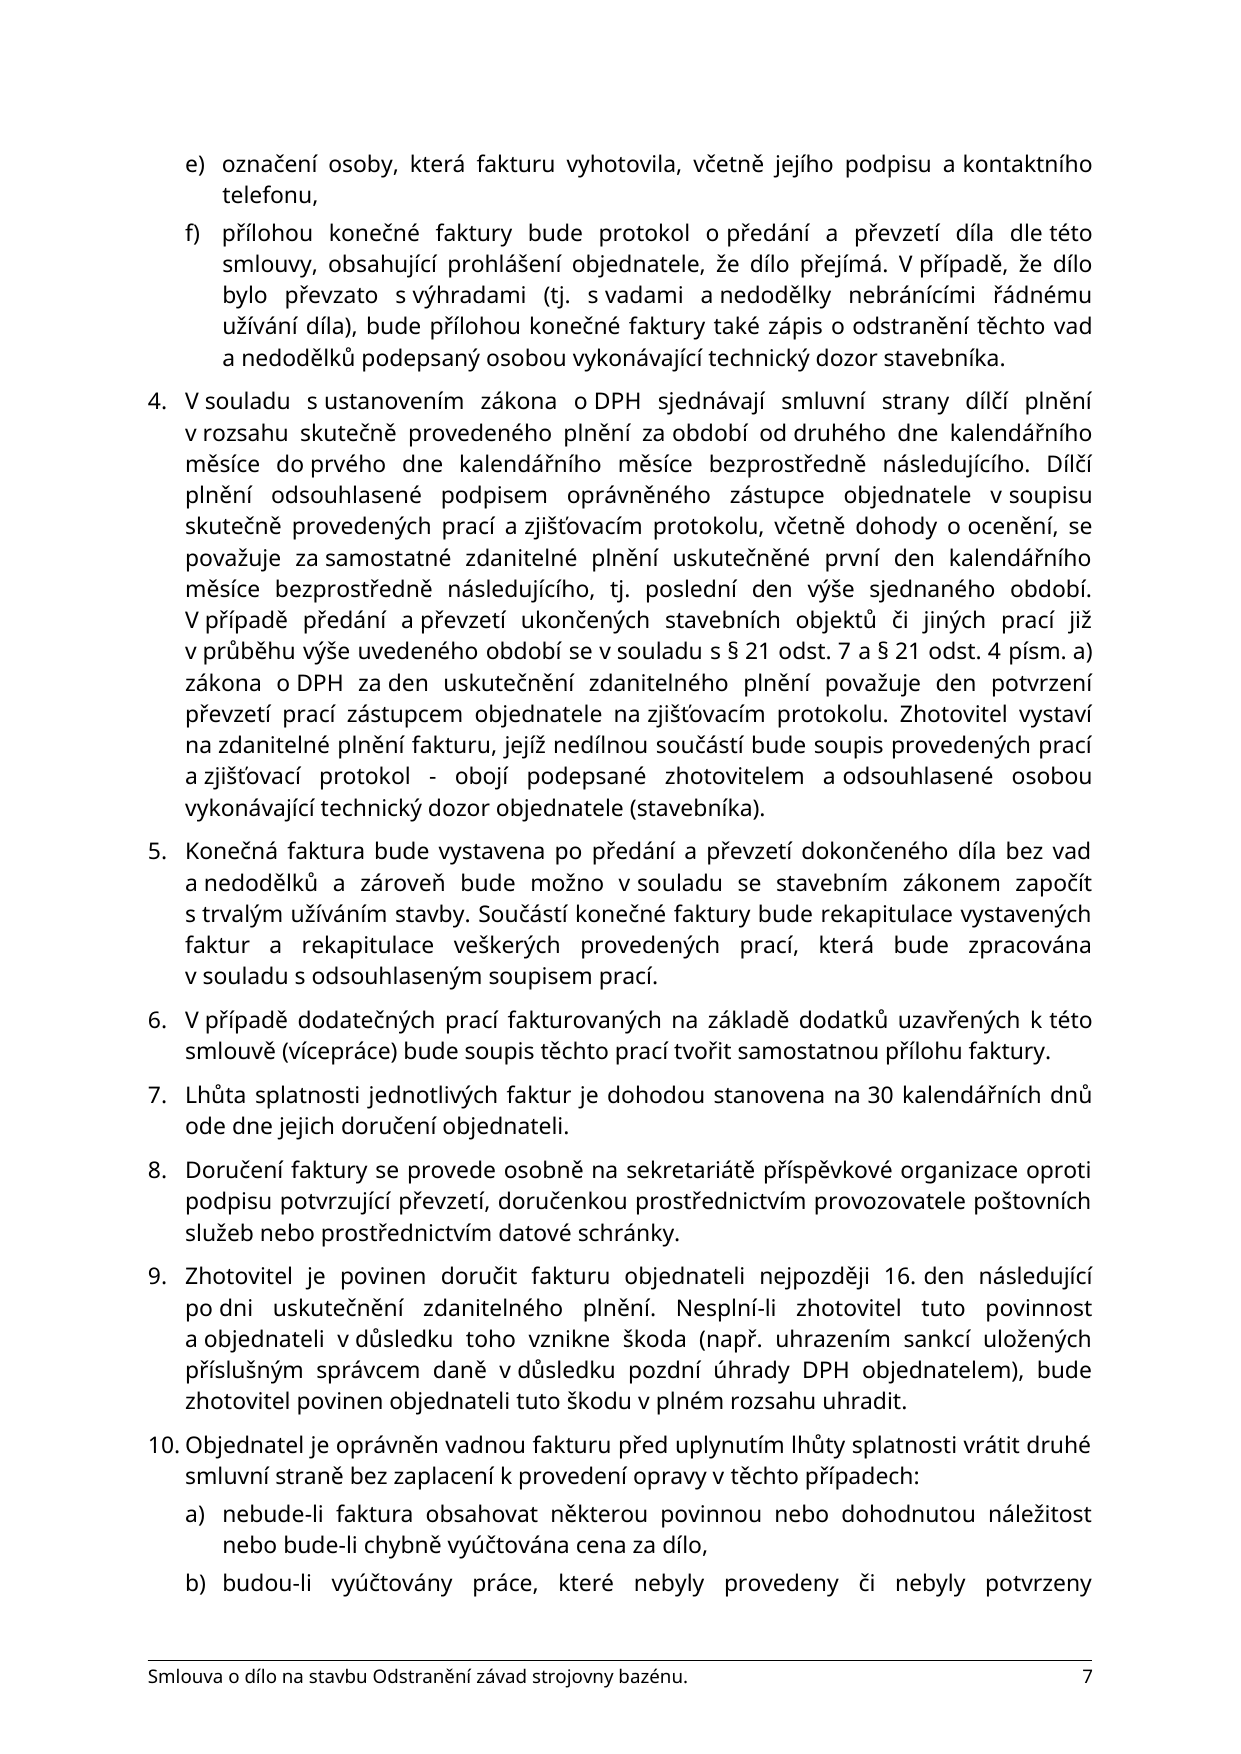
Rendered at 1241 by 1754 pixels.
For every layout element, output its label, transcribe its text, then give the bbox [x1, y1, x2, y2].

list Lhůta splatnosti jednotlivých faktur je dohodou stanovena na 30 kalendářních dnů ode dne jejich doručení objednateli. [148, 1079, 1092, 1141]
list V případě dodatečných prací fakturovaných na základě dodatků uzavřených k této smlouvě (vícepráce) bude soupis těchto prací tvořit samostatnou přílohu faktury. [148, 1004, 1092, 1066]
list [185, 1566, 1092, 1598]
list Doručení faktury se provede osobně na sekretariátě příspěvkové organizace oproti podpisu potvrzující převzetí, doručenkou prostřednictvím provozovatele poštovních služeb nebo prostřednictvím datové schránky. [148, 1154, 1092, 1248]
list označení osoby, která fakturu vyhotovila, včetně jejího podpisu a kontaktního telefonu, [185, 148, 1092, 210]
list Zhotovitel je povinen doručit fakturu objednateli nejpozději 16. den následující po dni uskutečnění zdanitelného plnění. Nesplní-li zhotovitel tuto povinnost a objednateli v důsledku toho vznikne škoda (např. uhrazením sankcí uložených příslušným správcem daně v důsledku pozdní úhrady DPH objednatelem), bude zhotovitel povinen objednateli tuto škodu v plném rozsahu uhradit. [148, 1260, 1092, 1416]
list V souladu s ustanovením zákona o DPH sjednávají smluvní strany dílčí plnění v rozsahu skutečně provedeného plnění za období od druhého dne kalendářního měsíce do prvého dne kalendářního měsíce bezprostředně následujícího. Dílčí plnění odsouhlasené podpisem oprávněného zástupce objednatele v soupisu skutečně provedených prací a zjišťovacím protokolu, včetně dohody o ocenění, se považuje za samostatné zdanitelné plnění uskutečněné první den kalendářního měsíce bezprostředně následujícího, tj. poslední den výše sjednaného období. V případě předání a převzetí ukončených stavebních objektů či jiných prací již v průběhu výše uvedeného období se v souladu s § 21 odst. 7 a § 21 odst. 4 písm. a) zákona o DPH za den uskutečnění zdanitelného plnění považuje den potvrzení převzetí prací zástupcem objednatele na zjišťovacím protokolu. Zhotovitel vystaví na zdanitelné plnění fakturu, jejíž nedílnou součástí bude soupis provedených prací a zjišťovací protokol - obojí podepsané zhotovitelem a odsouhlasené osobou vykonávající technický dozor objednatele (stavebníka). [148, 385, 1092, 823]
list Konečná faktura bude vystavena po předání a převzetí dokončeného díla bez vad a nedodělků a zároveň bude možno v souladu se stavebním zákonem započít s trvalým užíváním stavby. Součástí konečné faktury bude rekapitulace vystavených faktur a rekapitulace veškerých provedených prací, která bude zpracována v souladu s odsouhlaseným soupisem prací. [148, 835, 1092, 991]
list nebude-li faktura obsahovat některou povinnou nebo dohodnutou náležitost nebo bude-li chybně vyúčtována cena za dílo, [185, 1498, 1092, 1560]
list Objednatel je oprávněn vadnou fakturu před uplynutím lhůty splatnosti vrátit druhé smluvní straně bez zaplacení k provedení opravy v těchto případech: [148, 1429, 1092, 1491]
list přílohou konečné faktury bude protokol o předání a převzetí díla dle této smlouvy, obsahující prohlášení objednatele, že dílo přejímá. V případě, že dílo bylo převzato s výhradami (tj. s vadami a nedodělky nebránícími řádnému užívání díla), bude přílohou konečné faktury také zápis o odstranění těchto vad a nedodělků podepsaný osobou vykonávající technický dozor stavebníka. [185, 216, 1092, 373]
